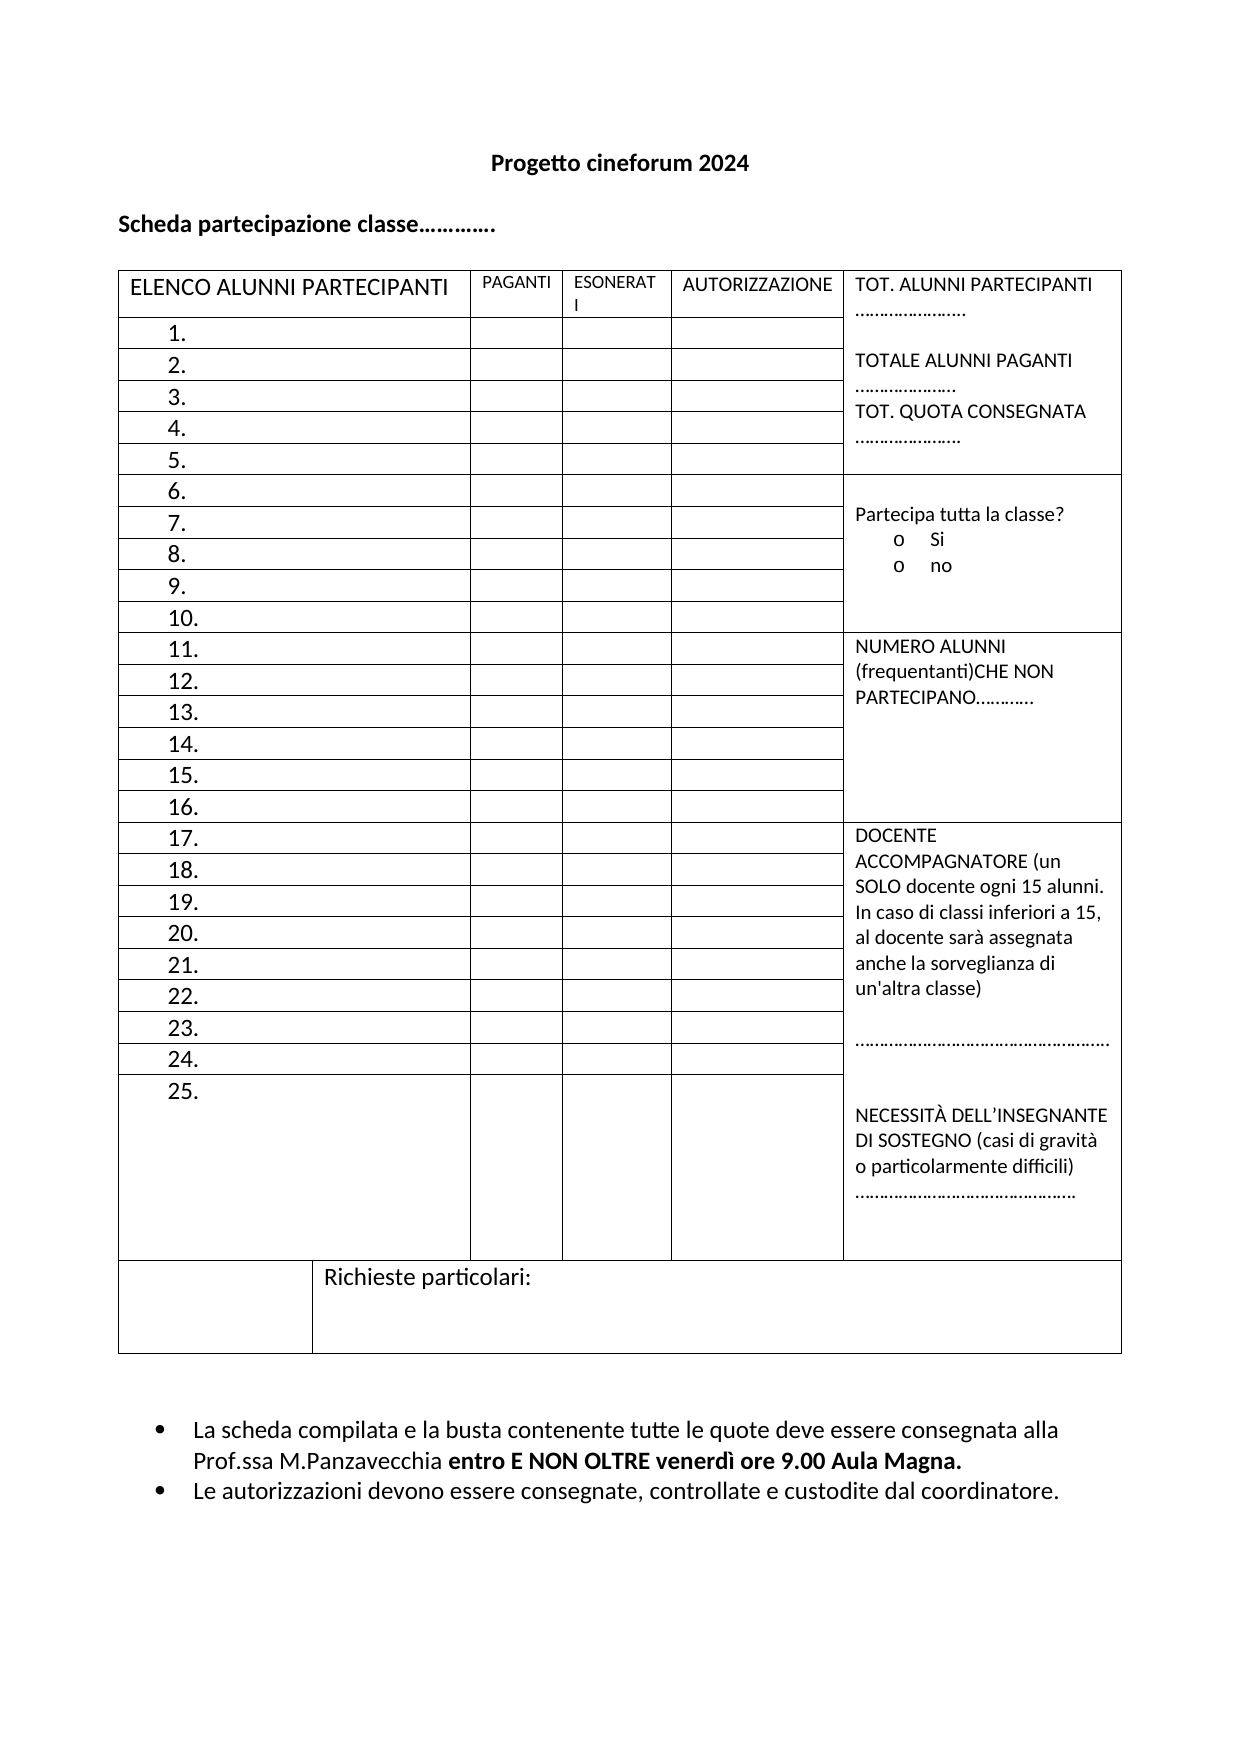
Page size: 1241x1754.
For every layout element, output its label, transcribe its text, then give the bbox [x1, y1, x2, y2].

table_cell [119, 1044, 470, 1074]
table_cell [471, 917, 562, 948]
table_cell [119, 381, 470, 411]
table_cell [119, 570, 470, 601]
table_cell [672, 980, 843, 1011]
table_cell [471, 1012, 562, 1042]
table_cell [119, 728, 470, 758]
table_cell [672, 1044, 843, 1074]
table_cell [563, 1044, 671, 1074]
table_cell Richieste particolari: [313, 1261, 1121, 1352]
table_cell [471, 886, 562, 916]
table_cell [471, 949, 562, 979]
table_cell [119, 318, 470, 348]
table_cell [119, 760, 470, 790]
table_cell [471, 1044, 562, 1074]
table_cell [471, 475, 562, 506]
table_cell [119, 1012, 470, 1042]
table_cell [672, 1075, 843, 1260]
table_cell [672, 602, 843, 632]
table_cell [672, 728, 843, 758]
table_cell [563, 980, 671, 1011]
table_cell [471, 602, 562, 632]
table_cell [672, 318, 843, 348]
table_cell [672, 412, 843, 443]
table_cell [563, 633, 671, 664]
table_cell NUMERO ALUNNI (frequentanti)CHE NON PARTECIPANO………… [844, 633, 1121, 822]
table_cell [563, 349, 671, 380]
table_cell [672, 633, 843, 664]
table_cell [119, 854, 470, 885]
table_cell [672, 949, 843, 979]
table_cell [672, 539, 843, 569]
table_cell [563, 917, 671, 948]
table_cell [672, 444, 843, 474]
table_cell [563, 381, 671, 411]
table_cell [119, 1261, 312, 1352]
table_cell [119, 633, 470, 664]
table_cell Partecipa tutta la classe? Si no [844, 475, 1121, 632]
table_cell [119, 1075, 470, 1260]
table_cell [563, 696, 671, 727]
table_cell [563, 507, 671, 537]
table_cell [471, 854, 562, 885]
table_cell [672, 791, 843, 822]
table_cell [563, 539, 671, 569]
table_cell [471, 760, 562, 790]
table_cell [471, 665, 562, 695]
table_cell [672, 1012, 843, 1042]
list La scheda compilata e la busta contenente tutte le quote deve essere consegnata alla Prof.ssa M.Panzavecchia entro E NON OLTRE venerdì ore 9.00 Aula Magna. [156, 1414, 1122, 1476]
table_cell DOCENTE ACCOMPAGNATORE (un SOLO docente ogni 15 alunni. In caso di classi inferiori a 15, al docente sarà assegnata anche la sorveglianza di un'altra classe) …………………………………………….. NECESSITÀ DELL’INSEGNANTE DI SOSTEGNO (casi di gravità o particolarmente difficili) ………………………………………. [844, 823, 1121, 1260]
list Le autorizzazioni devono essere consegnate, controllate e custodite dal coordinatore. [156, 1476, 1122, 1506]
table_cell [563, 1075, 671, 1260]
table_cell [563, 318, 671, 348]
table_cell [563, 570, 671, 601]
table_cell [471, 728, 562, 758]
table_cell [672, 760, 843, 790]
table_cell [563, 728, 671, 758]
table_cell [119, 980, 470, 1011]
table_header AUTORIZZAZIONE [672, 271, 843, 317]
table_cell [563, 444, 671, 474]
table_cell [471, 980, 562, 1011]
table_cell [672, 696, 843, 727]
table_cell [471, 349, 562, 380]
table_cell [471, 696, 562, 727]
table_cell [672, 507, 843, 537]
table_cell [672, 381, 843, 411]
text Scheda partecipazione classe…………. [118, 209, 1122, 239]
table_cell [563, 760, 671, 790]
table_cell [563, 854, 671, 885]
table_cell [563, 1012, 671, 1042]
table_cell [119, 917, 470, 948]
table_cell [672, 886, 843, 916]
table_cell [119, 349, 470, 380]
table_cell [563, 602, 671, 632]
table_cell [563, 886, 671, 916]
table_cell [119, 444, 470, 474]
table_cell [119, 665, 470, 695]
table_cell [471, 823, 562, 853]
table_header PAGANTI [471, 271, 562, 317]
table_cell [563, 949, 671, 979]
table_cell [119, 602, 470, 632]
table_cell [119, 886, 470, 916]
table_cell [119, 949, 470, 979]
table_cell [471, 412, 562, 443]
table_header TOT. ALUNNI PARTECIPANTI ………………….. TOTALE ALUNNI PAGANTI ………………… TOT. QUOTA CONSEGNATA …………………. [844, 271, 1121, 474]
table_cell [119, 539, 470, 569]
table_cell [471, 539, 562, 569]
table_cell [672, 823, 843, 853]
table_cell [563, 791, 671, 822]
text Progetto cineforum 2024 [118, 148, 1122, 178]
table_cell [471, 507, 562, 537]
table_cell [672, 917, 843, 948]
table_cell [119, 823, 470, 853]
table_cell [471, 1075, 562, 1260]
table_cell [563, 412, 671, 443]
table_cell [563, 475, 671, 506]
table_cell [672, 854, 843, 885]
table_header ELENCO ALUNNI PARTECIPANTI [119, 271, 470, 317]
table_cell [563, 665, 671, 695]
table_cell [471, 318, 562, 348]
table_cell [471, 570, 562, 601]
table_cell [672, 475, 843, 506]
table_cell [563, 823, 671, 853]
table_cell [119, 507, 470, 537]
table_cell [119, 412, 470, 443]
table_cell [471, 633, 562, 664]
table_cell [119, 696, 470, 727]
table_cell [672, 349, 843, 380]
table_cell [471, 444, 562, 474]
table_header ESONERATI [563, 271, 671, 317]
table_cell [672, 570, 843, 601]
table_cell [672, 665, 843, 695]
table_cell [471, 381, 562, 411]
table_cell [471, 791, 562, 822]
table_cell [119, 791, 470, 822]
table_cell [119, 475, 470, 506]
